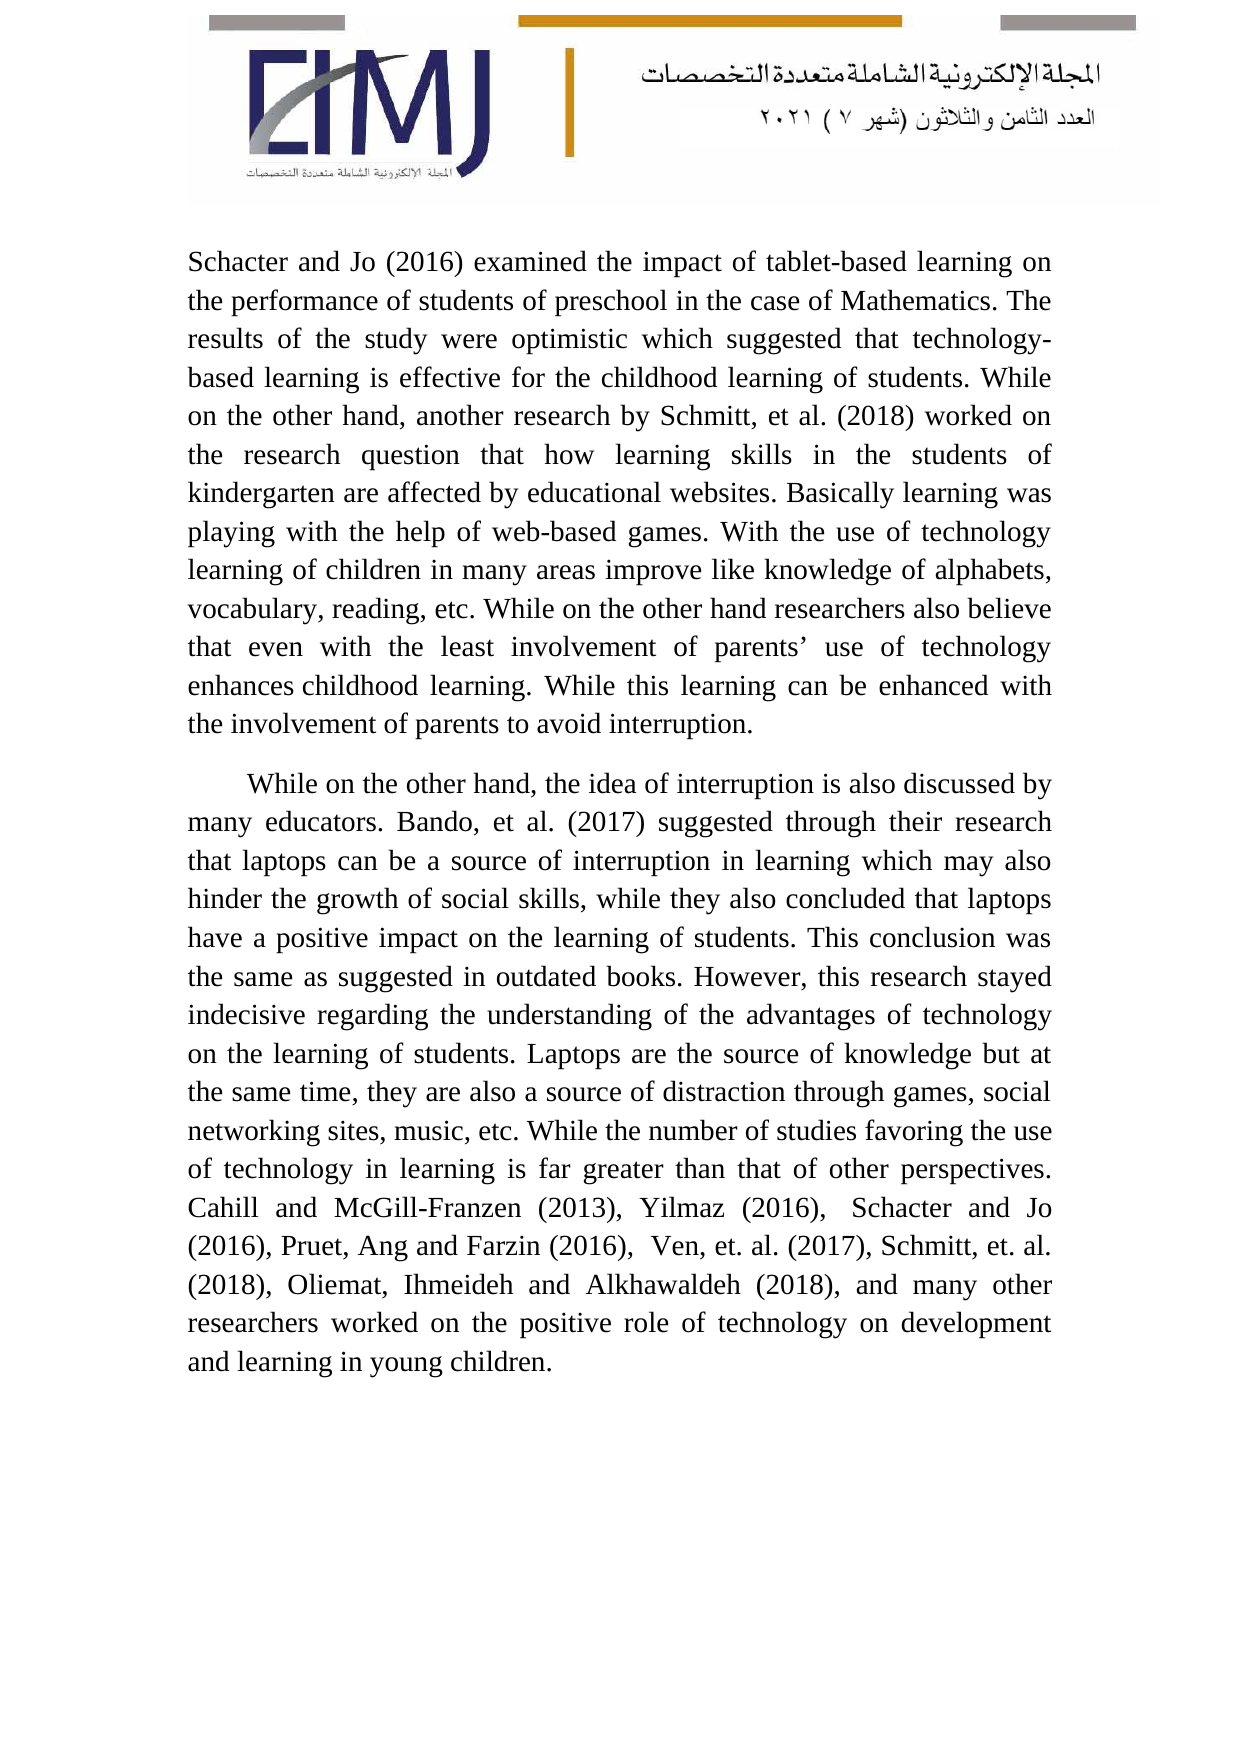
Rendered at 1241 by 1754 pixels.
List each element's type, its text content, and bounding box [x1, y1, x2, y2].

picture [187, 15, 1161, 206]
text Schacter and Jo (2016) examined the impact of tablet-based learning on the performance of students of preschool in the case of Mathematics. The results of the study were optimistic which suggested that technology-based learning is effective for the childhood learning of students. While on the other hand, another research by Schmitt, et al. (2018) worked on the research question that how learning skills in the students of kindergarten are affected by educational websites. Basically learning was playing with the help of web-based games. With the use of technology learning of children in many areas improve like knowledge of alphabets, vocabulary, reading, etc. While on the other hand researchers also believe that even with the least involvement of parents’ use of technology enhances childhood learning. While this learning can be enhanced with the involvement of parents to avoid interruption. [187, 206, 1053, 740]
text While on the other hand, the idea of interruption is also discussed by many educators. Bando, et al. (2017) suggested through their research that laptops can be a source of interruption in learning which may also hinder the growth of social skills, while they also concluded that laptops have a positive impact on the learning of students. This conclusion was the same as suggested in outdated books. However, this research stayed indecisive regarding the understanding of the advantages of technology on the learning of students. Laptops are the source of knowledge but at the same time, they are also a source of distraction through games, social networking sites, music, etc. While the number of studies favoring the use of technology in learning is far greater than that of other perspectives. Cahill and McGill-Franzen (2013), Yilmaz (2016), Schacter and Jo (2016), Pruet, Ang and Farzin (2016), Ven, et. al. (2017), Schmitt, et. al. (2018), Oliemat, Ihmeideh and Alkhawaldeh (2018), and many other researchers worked on the positive role of technology on development and learning in young children. [187, 766, 1053, 1378]
